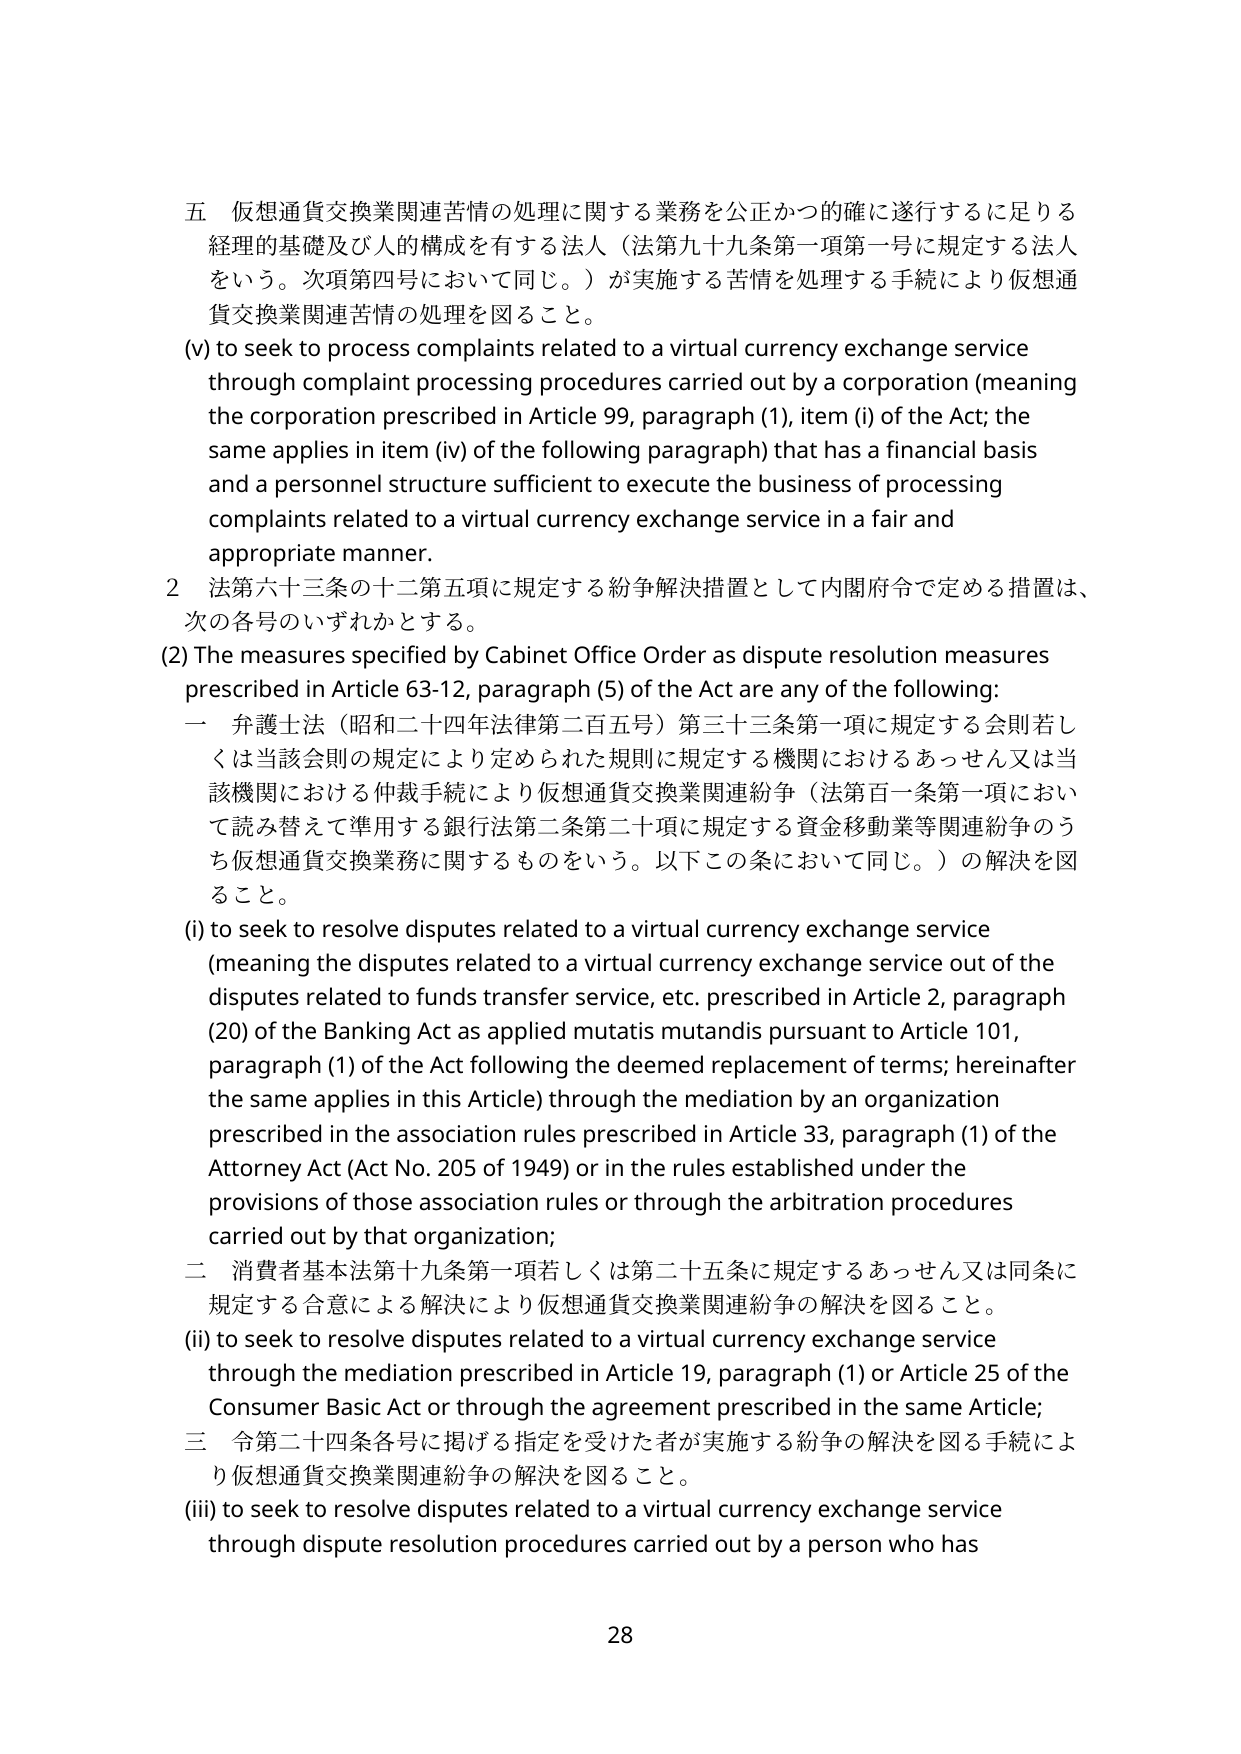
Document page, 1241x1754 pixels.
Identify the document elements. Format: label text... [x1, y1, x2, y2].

text (ii) to seek to resolve disputes related to a virtual currency exchange service through the mediation prescribed in Article 19, paragraph (1) or Article 25 of the Consumer Basic Act or through the agreement prescribed in the same Article; [184, 1321, 1079, 1424]
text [184, 1492, 1079, 1560]
text 二 消費者基本法第十九条第一項若しくは第二十五条に規定するあっせん又は同条に規定する合意による解決により仮想通貨交換業関連紛争の解決を図ること。 [184, 1253, 1079, 1321]
text (v) to seek to process complaints related to a virtual currency exchange service through complaint processing procedures carried out by a corporation (meaning the corporation prescribed in Article 99, paragraph (1), item (i) of the Act; the same applies in item (iv) of the following paragraph) that has a financial basis and a personnel structure sufficient to execute the business of processing complaints related to a virtual currency exchange service in a fair and appropriate manner. [184, 330, 1079, 569]
text (i) to seek to resolve disputes related to a virtual currency exchange service (meaning the disputes related to a virtual currency exchange service out of the disputes related to funds transfer service, etc. prescribed in Article 2, paragraph (20) of the Banking Act as applied mutatis mutandis pursuant to Article 101, paragraph (1) of the Act following the deemed replacement of terms; hereinafter the same applies in this Article) through the mediation by an organization prescribed in the association rules prescribed in Article 33, paragraph (1) of the Attorney Act (Act No. 205 of 1949) or in the rules established under the provisions of those association rules or through the arbitration procedures carried out by that organization; [184, 911, 1079, 1253]
text 五 仮想通貨交換業関連苦情の処理に関する業務を公正かつ的確に遂行するに足りる経理的基礎及び人的構成を有する法人（法第九十九条第一項第一号に規定する法人をいう。次項第四号において同じ。）が実施する苦情を処理する手続により仮想通貨交換業関連苦情の処理を図ること。 [184, 194, 1079, 330]
text ２ 法第六十三条の十二第五項に規定する紛争解決措置として内閣府令で定める措置は、次の各号のいずれかとする。 [161, 569, 1079, 638]
text 三 令第二十四条各号に掲げる指定を受けた者が実施する紛争の解決を図る手続により仮想通貨交換業関連紛争の解決を図ること。 [184, 1424, 1079, 1492]
text 一 弁護士法（昭和二十四年法律第二百五号）第三十三条第一項に規定する会則若しくは当該会則の規定により定められた規則に規定する機関におけるあっせん又は当該機関における仲裁手続により仮想通貨交換業関連紛争（法第百一条第一項において読み替えて準用する銀行法第二条第二十項に規定する資金移動業等関連紛争のうち仮想通貨交換業務に関するものをいう。以下この条において同じ。）の解決を図ること。 [184, 706, 1079, 911]
text (2) The measures specified by Cabinet Office Order as dispute resolution measures prescribed in Article 63-12, paragraph (5) of the Act are any of the following: [161, 638, 1079, 706]
